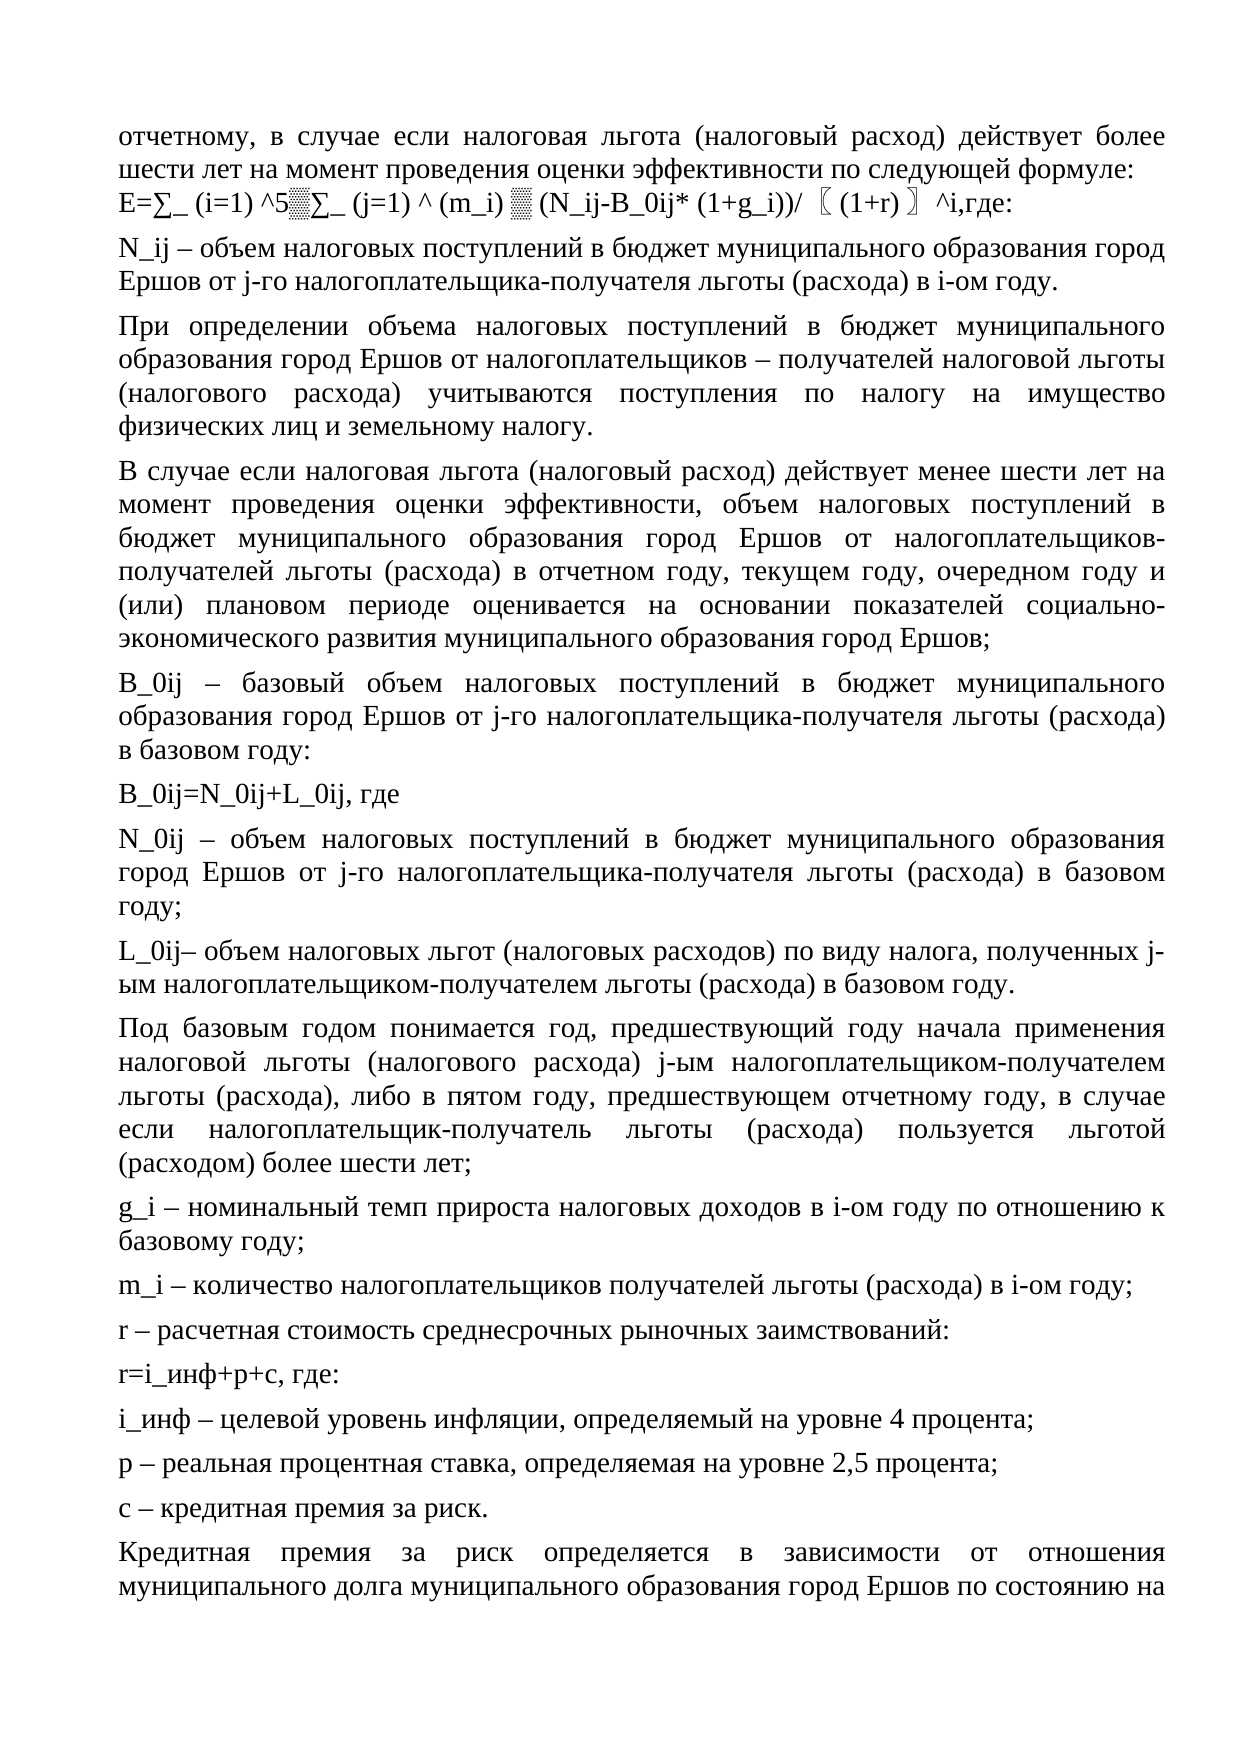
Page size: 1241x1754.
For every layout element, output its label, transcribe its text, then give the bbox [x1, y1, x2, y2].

text При определении объема налоговых поступлений в бюджет муниципального образования город Ершов от налогоплательщиков – получателей налоговой льготы (налогового расхода) учитываются поступления по налогу на имущество физических лиц и земельному налогу. [118, 308, 1167, 442]
text B_0ij=N_0ij+L_0ij, где [118, 777, 1167, 810]
text N_0ij – объем налоговых поступлений в бюджет муниципального образования город Ершов от j-го налогоплательщика-получателя льготы (расхода) в базовом году; [118, 821, 1167, 922]
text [118, 1534, 1167, 1601]
text p – реальная процентная ставка, определяемая на уровне 2,5 процента; [118, 1445, 1167, 1479]
text E=∑_ (i=1) ^5▒∑_ (j=1) ^ (m_i) ▒ (N_ij-B_0ij* (1+g_i))/〖 (1+r) 〗^i,где: [118, 185, 1167, 219]
text i_инф – целевой уровень инфляции, определяемый на уровне 4 процента; [118, 1401, 1167, 1434]
text N_ij – объем налоговых поступлений в бюджет муниципального образования город Ершов от j-го налогоплательщика-получателя льготы (расхода) в i-ом году. [118, 230, 1167, 297]
text L_0ij– объем налоговых льгот (налоговых расходов) по виду налога, полученных j-ым налогоплательщиком-получателем льготы (расхода) в базовом году. [118, 933, 1167, 1000]
text с – кредитная премия за риск. [118, 1490, 1167, 1523]
text B_0ij – базовый объем налоговых поступлений в бюджет муниципального образования город Ершов от j-го налогоплательщика-получателя льготы (расхода) в базовом году: [118, 665, 1167, 766]
text Под базовым годом понимается год, предшествующий году начала применения налоговой льготы (налогового расхода) j-ым налогоплательщиком-получателем льготы (расхода), либо в пятом году, предшествующем отчетному году, в случае если налогоплательщик-получатель льготы (расхода) пользуется льготой (расходом) более шести лет; [118, 1011, 1167, 1178]
text В случае если налоговая льгота (налоговый расход) действует менее шести лет на момент проведения оценки эффективности, объем налоговых поступлений в бюджет муниципального образования город Ершов от налогоплательщиков-получателей льготы (расхода) в отчетном году, текущем году, очередном году и (или) плановом периоде оценивается на основании показателей социально-экономического развития муниципального образования город Ершов; [118, 453, 1167, 654]
text r=i_инф+p+c, где: [118, 1356, 1167, 1390]
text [118, 118, 1167, 185]
text r – расчетная стоимость среднесрочных рыночных заимствований: [118, 1312, 1167, 1345]
text m_i – количество налогоплательщиков получателей льготы (расхода) в i-ом году; [118, 1267, 1167, 1301]
text g_i – номинальный темп прироста налоговых доходов в i-ом году по отношению к базовому году; [118, 1189, 1167, 1256]
